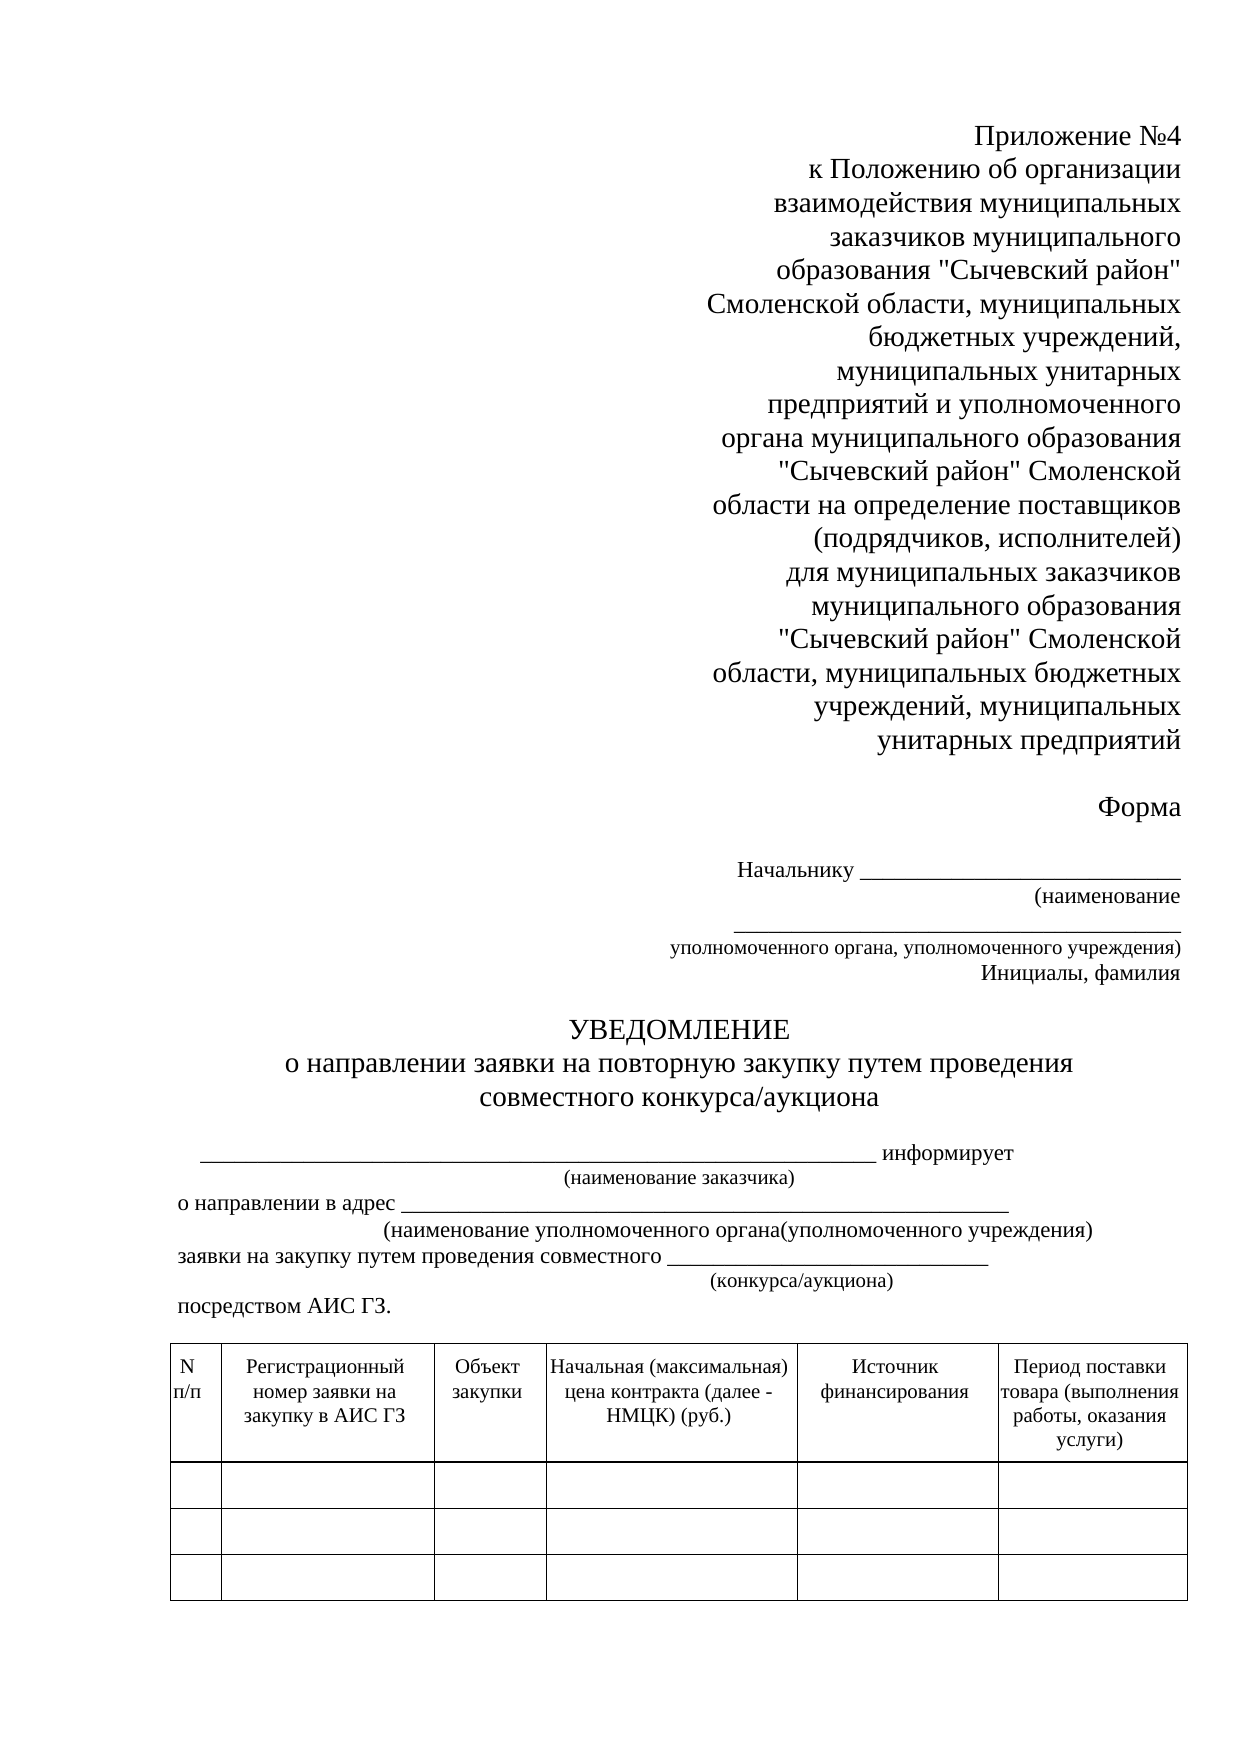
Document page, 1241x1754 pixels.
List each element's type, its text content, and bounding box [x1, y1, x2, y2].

table_header Регистрационный номер заявки на закупку в АИС ГЗ [222, 1344, 434, 1461]
table_header Источник финансирования [798, 1344, 998, 1461]
title учреждений, муниципальных [177, 688, 1181, 722]
text о направлении заявки на повторную закупку путем проведения [177, 1045, 1181, 1079]
text о направлении в адрес _____________________________________________________ [177, 1189, 1181, 1216]
title "Сычевский район" Смоленской [177, 621, 1181, 655]
text (наименование заказчика) [177, 1165, 1181, 1189]
table_header N п/п [171, 1344, 221, 1461]
title области, муниципальных бюджетных [177, 655, 1181, 688]
text (наименование [177, 882, 1181, 909]
text совместного конкурса/аукциона [177, 1079, 1181, 1112]
text Приложение №4 [177, 118, 1181, 152]
table_header Начальная (максимальная) цена контракта (далее - НМЦК) (руб.) [547, 1344, 797, 1461]
title муниципальных унитарных [177, 353, 1181, 386]
table_header Период поставки товара (выполнения работы, оказания услуги) [999, 1344, 1187, 1461]
text Форма [177, 789, 1181, 822]
title бюджетных учреждений, [177, 319, 1181, 353]
table_cell [222, 1509, 434, 1554]
table_cell [999, 1463, 1187, 1508]
title унитарных предприятий [177, 722, 1181, 755]
text уполномоченного органа, уполномоченного учреждения) [177, 935, 1181, 959]
table_cell [547, 1509, 797, 1554]
title "Сычевский район" Смоленской [177, 453, 1181, 487]
table_cell [435, 1463, 546, 1508]
title для муниципальных заказчиков [177, 554, 1181, 588]
text ___________________________________________________________ информирует [177, 1139, 1181, 1165]
text Начальнику ____________________________ [177, 856, 1181, 882]
title органа муниципального образования [177, 420, 1181, 453]
table_cell [547, 1555, 797, 1600]
title предприятий и уполномоченного [177, 386, 1181, 420]
title заказчиков муниципального [177, 219, 1181, 252]
text Инициалы, фамилия [177, 959, 1181, 986]
table_cell [798, 1509, 998, 1554]
text заявки на закупку путем проведения совместного ____________________________ [177, 1242, 1181, 1268]
table_cell [435, 1509, 546, 1554]
table_header Объект закупки [435, 1344, 546, 1461]
text УВЕДОМЛЕНИЕ [177, 1012, 1181, 1045]
table_cell [171, 1555, 221, 1600]
title муниципального образования [177, 588, 1181, 621]
title Смоленской области, муниципальных [177, 286, 1181, 319]
title области на определение поставщиков [177, 487, 1181, 521]
table_cell [798, 1463, 998, 1508]
table_cell [222, 1555, 434, 1600]
table_cell [171, 1463, 221, 1508]
table_cell [999, 1509, 1187, 1554]
title образования "Сычевский район" [177, 252, 1181, 286]
title взаимодействия муниципальных [177, 185, 1181, 219]
table_cell [171, 1509, 221, 1554]
text посредством АИС ГЗ. [177, 1292, 1181, 1319]
text (наименование уполномоченного органа(уполномоченного учреждения) [177, 1216, 1181, 1242]
table_cell [798, 1555, 998, 1600]
title (подрядчиков, исполнителей) [177, 521, 1181, 554]
table_cell [435, 1555, 546, 1600]
table_cell [547, 1463, 797, 1508]
table_cell [999, 1555, 1187, 1600]
title к Положению об организации [177, 152, 1181, 185]
text _______________________________________ [177, 909, 1181, 935]
table_cell [222, 1463, 434, 1508]
text (конкурса/аукциона) [177, 1268, 1181, 1292]
